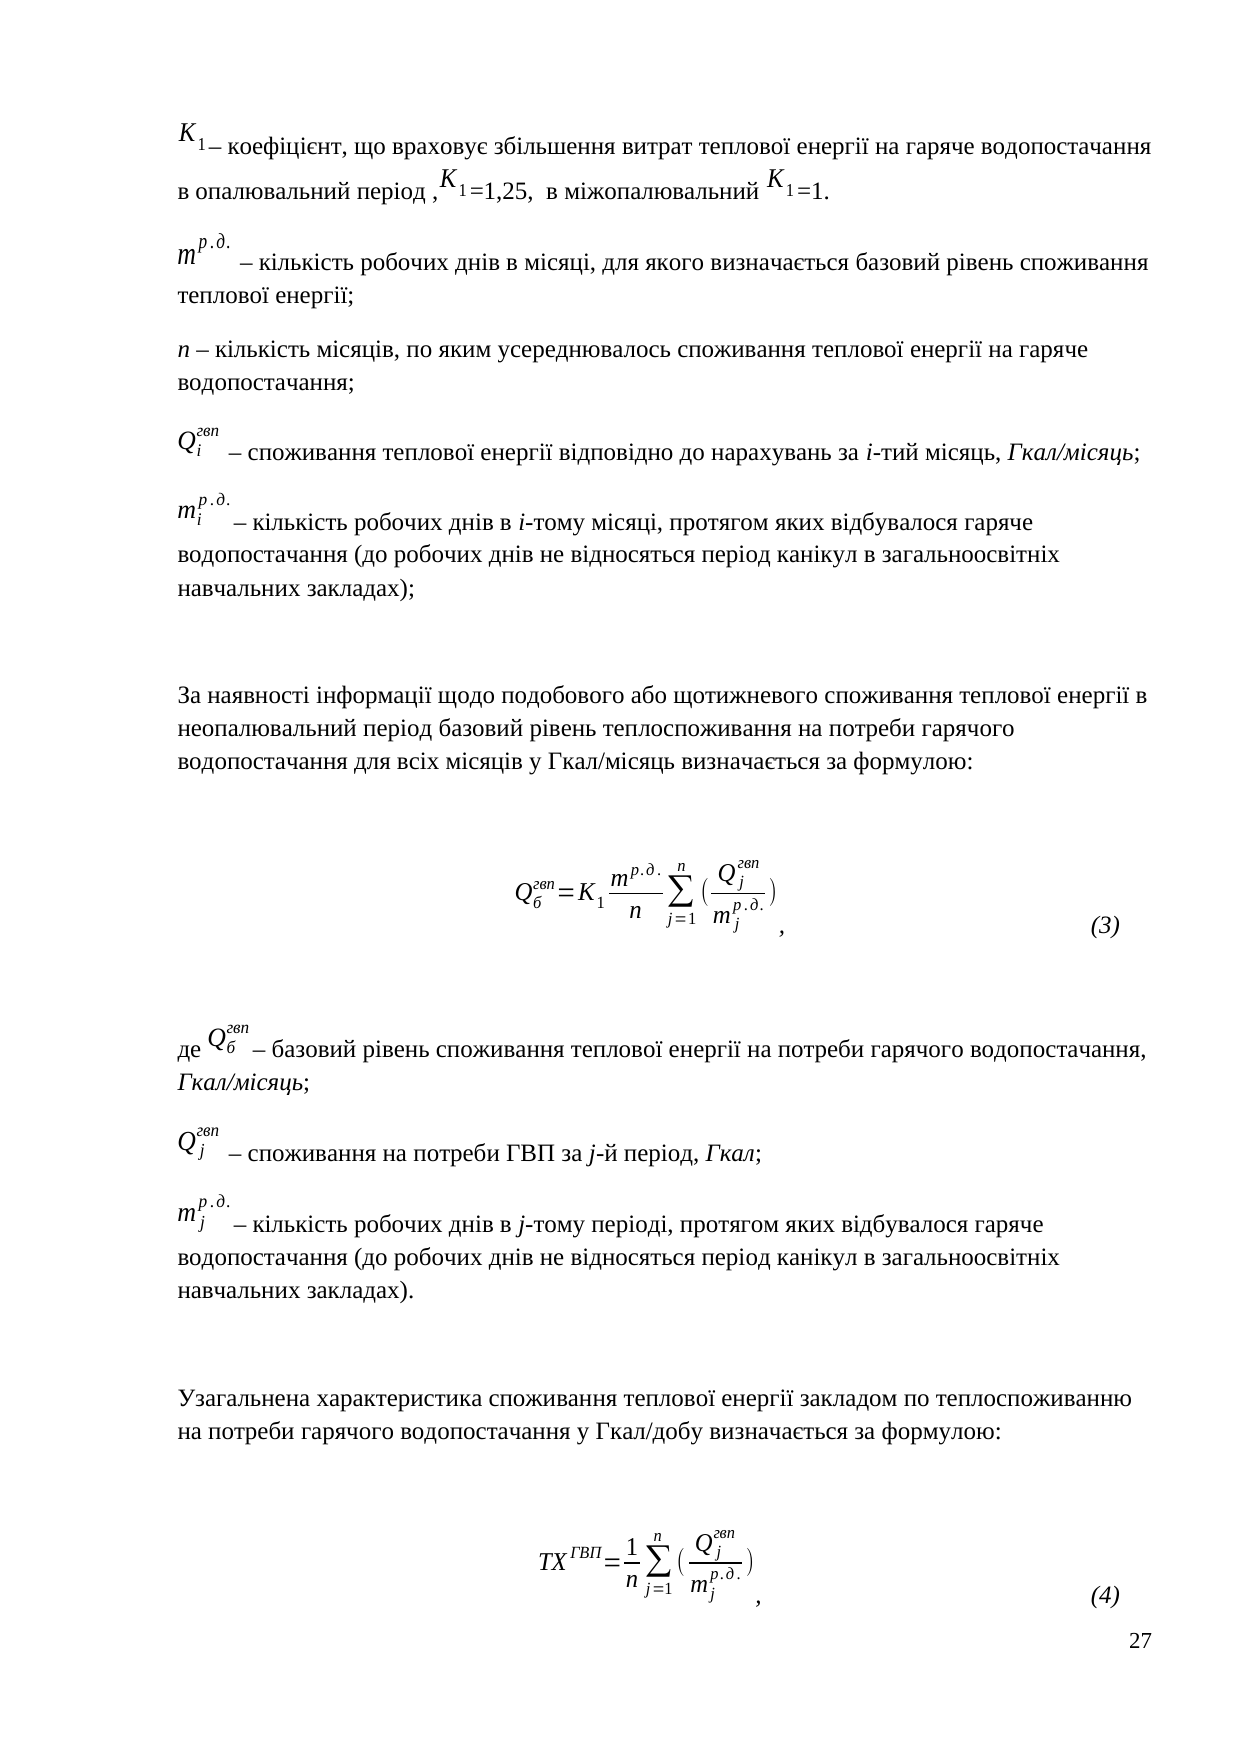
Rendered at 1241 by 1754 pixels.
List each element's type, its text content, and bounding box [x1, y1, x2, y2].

text n – кількість місяців, по яким усереднювалось споживання теплової енергії на гаряче водопостачання; [177, 334, 1152, 396]
text де – базовий рівень споживання теплової енергії на потреби гарячого водопостачання, Гкал/місяць; [177, 1018, 1152, 1096]
text – кількість робочих днів в місяці, для якого визначається базовий рівень споживання теплової енергії; [177, 230, 1152, 309]
text , (3) [177, 854, 1152, 939]
text – кількість робочих днів в i-тому місяці, протягом яких відбувалося гаряче водопостачання (до робочих днів не відносяться період канікул в загальноосвітніх навчальних закладах); [177, 491, 1152, 601]
text – споживання теплової енергії відповідно до нарахувань за i-тий місяць, Гкал/місяць; [177, 421, 1152, 466]
text За наявності інформації щодо подобового або щотижневого споживання теплової енергії в неопалювальний період базовий рівень теплоспоживання на потреби гарячого водопостачання для всіх місяців у Гкал/місяць визначається за формулою: [177, 680, 1152, 775]
text – кількість робочих днів в j-тому періоді, протягом яких відбувалося гаряче водопостачання (до робочих днів не відносяться період канікул в загальноосвітніх навчальних закладах). [177, 1192, 1152, 1304]
text – споживання на потреби ГВП за j-й період, Гкал; [177, 1121, 1152, 1167]
text – коефіцієнт, що враховує збільшення витрат теплової енергії на гаряче водопостачання в опалювальний період ,=1,25, в міжопалювальний =1. [177, 118, 1152, 205]
text , (4) [177, 1524, 1152, 1609]
text Узагальнена характеристика споживання теплової енергії закладом по теплоспоживанню на потреби гарячого водопостачання у Гкал/добу визначається за формулою: [177, 1383, 1152, 1445]
